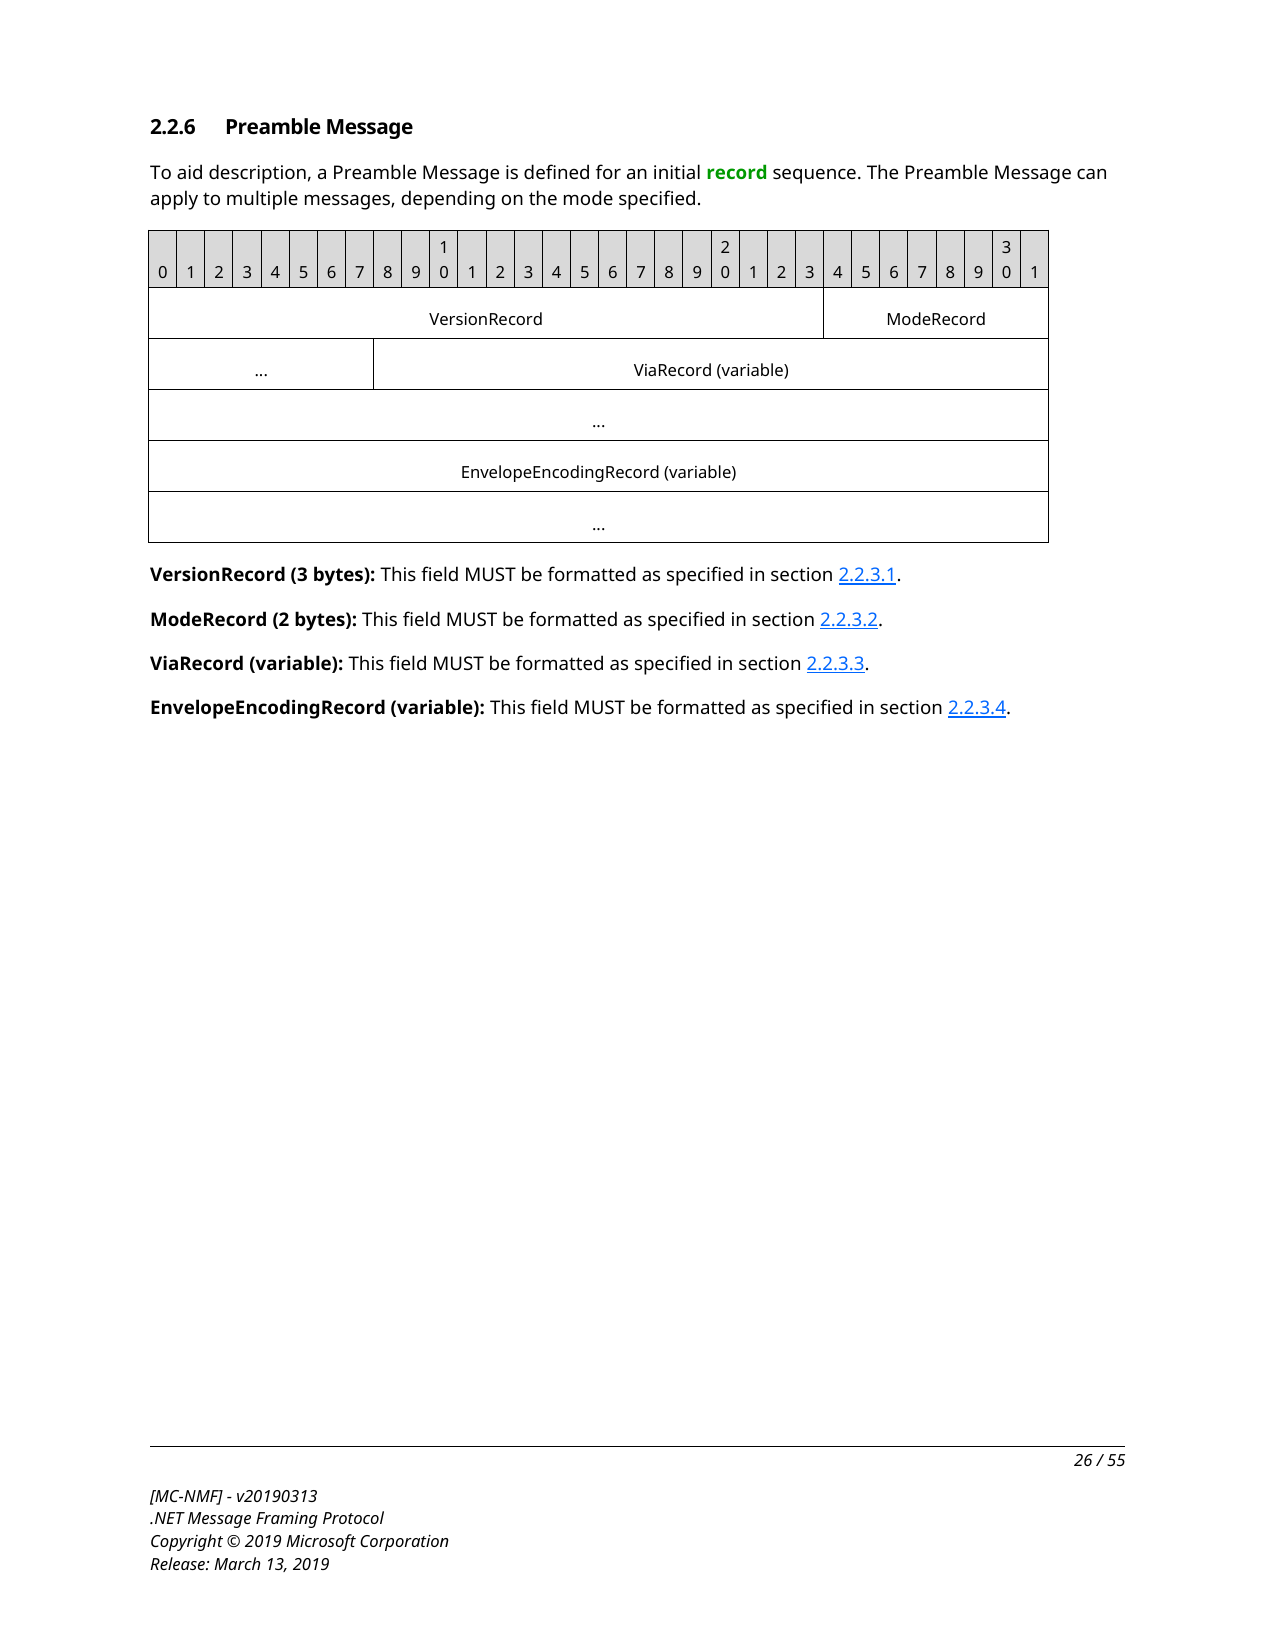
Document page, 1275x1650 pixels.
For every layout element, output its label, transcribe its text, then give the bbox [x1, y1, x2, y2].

text EnvelopeEncodingRecord (variable): This field MUST be formatted as specified in section 2.2.3.4. [150, 694, 1125, 720]
table_header 6 [318, 231, 345, 287]
table_header 1 0 [430, 231, 457, 287]
text To aid description, a Preamble Message is defined for an initial record sequence. The Preamble Message can apply to multiple messages, depending on the mode specified. [150, 160, 1125, 211]
table_cell ... [149, 339, 373, 389]
table_header 2 [768, 231, 795, 287]
table_header 4 [543, 231, 570, 287]
table_header 8 [937, 231, 964, 287]
table_cell VersionRecord [149, 288, 823, 338]
table_header 7 [346, 231, 373, 287]
table_cell ModeRecord [824, 288, 1048, 338]
table_header 3 0 [993, 231, 1020, 287]
table_cell EnvelopeEncodingRecord (variable) [149, 441, 1048, 491]
table_header 3 [796, 231, 823, 287]
table_header 9 [402, 231, 429, 287]
table_header 4 [824, 231, 851, 287]
table_header 1 [458, 231, 486, 287]
subtitle Preamble Message [150, 112, 1125, 141]
table_cell ... [149, 492, 1048, 542]
table_header 1 [1021, 231, 1048, 287]
table_cell ... [149, 390, 1048, 440]
table_header 2 0 [712, 231, 739, 287]
table_header 4 [262, 231, 289, 287]
table_header 0 [149, 231, 176, 287]
text VersionRecord (3 bytes): This field MUST be formatted as specified in section 2.2.3.1. [150, 562, 1125, 587]
table_header 3 [515, 231, 542, 287]
table_header 8 [655, 231, 682, 287]
table_header 6 [599, 231, 626, 287]
table_header 7 [908, 231, 936, 287]
table_header 3 [233, 231, 261, 287]
table_header 9 [683, 231, 711, 287]
table_header 5 [852, 231, 879, 287]
table_cell ViaRecord (variable) [374, 339, 1048, 389]
table_header 5 [290, 231, 317, 287]
text ViaRecord (variable): This field MUST be formatted as specified in section 2.2.3.3. [150, 650, 1125, 676]
table_header 1 [740, 231, 767, 287]
table_header 1 [177, 231, 204, 287]
text ModeRecord (2 bytes): This field MUST be formatted as specified in section 2.2.3.2. [150, 606, 1125, 632]
table_header 5 [571, 231, 598, 287]
table_header 2 [205, 231, 232, 287]
table_header 9 [965, 231, 992, 287]
table_header 2 [487, 231, 514, 287]
table_header 6 [880, 231, 907, 287]
table_header 7 [627, 231, 654, 287]
table_header 8 [374, 231, 401, 287]
